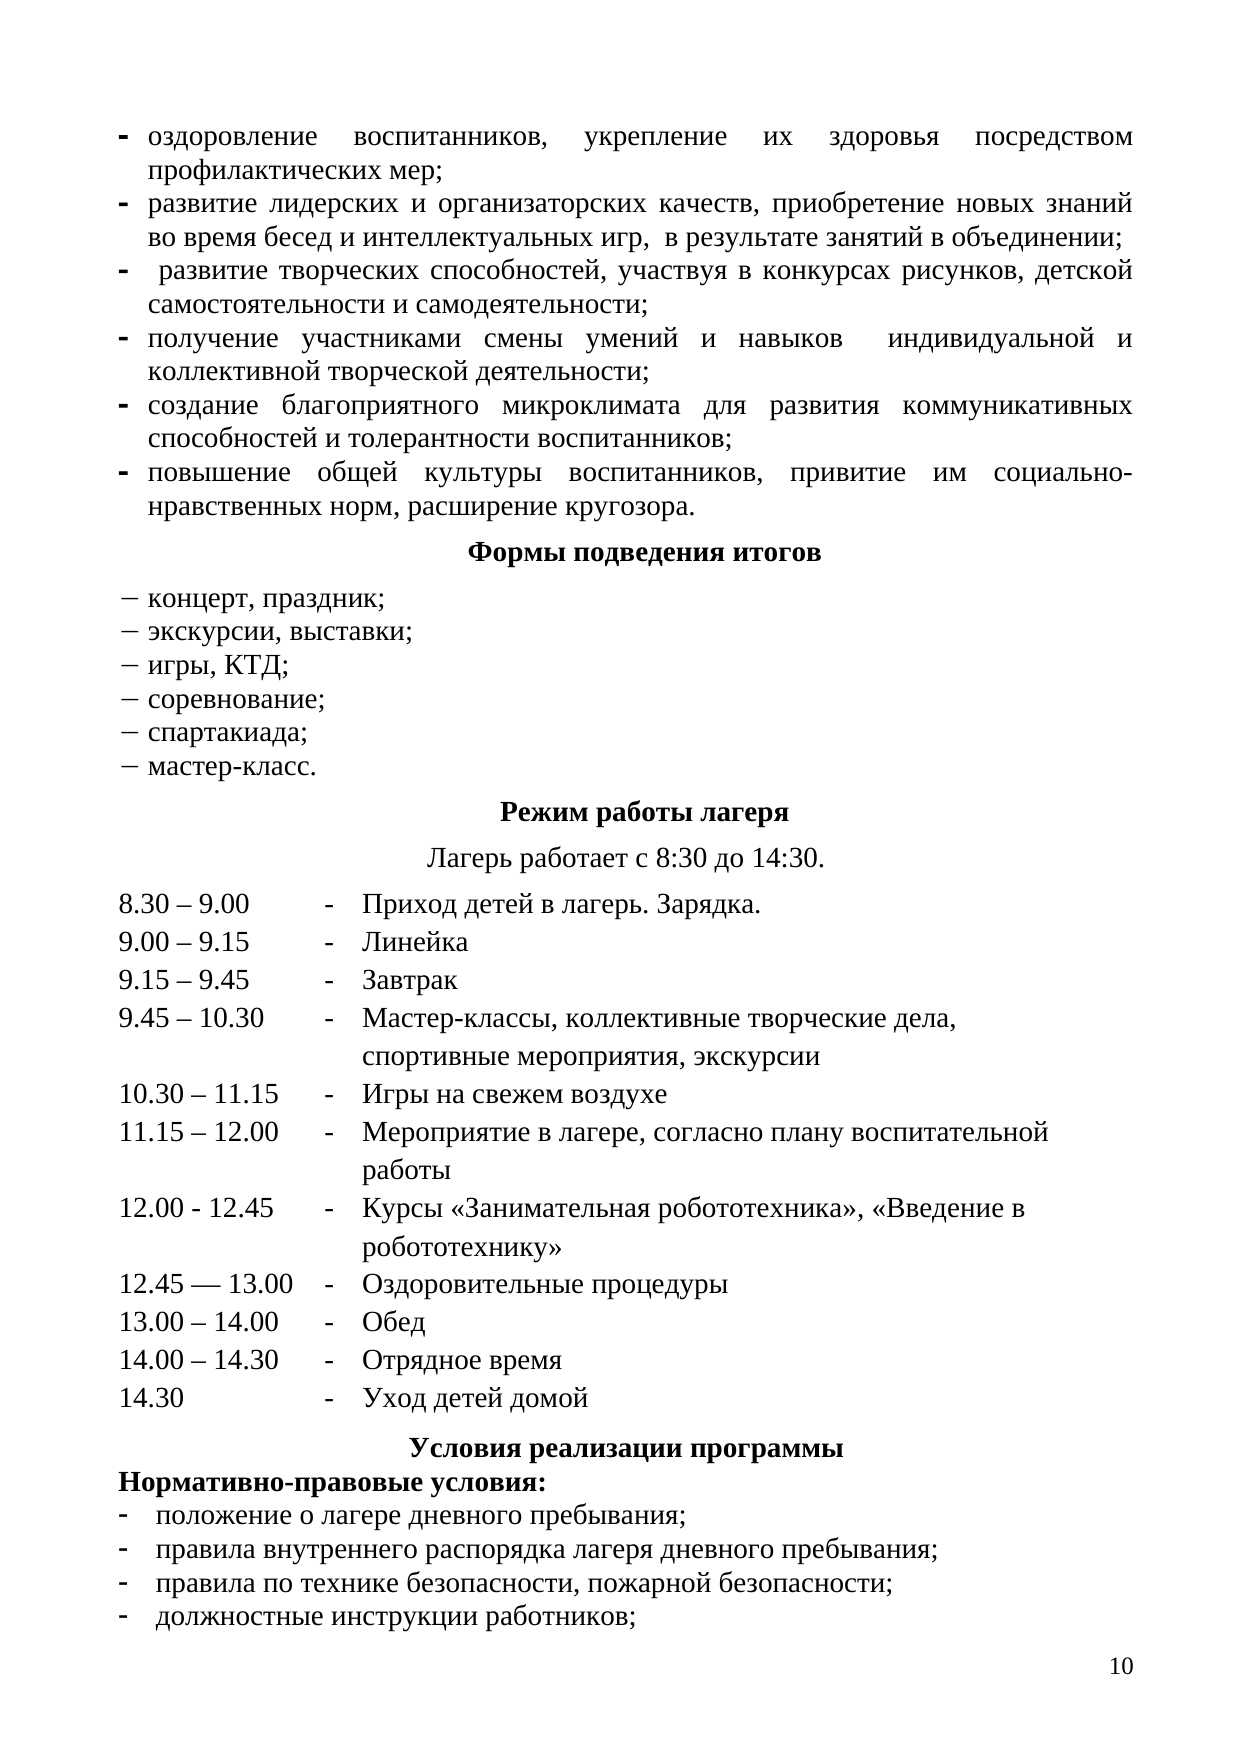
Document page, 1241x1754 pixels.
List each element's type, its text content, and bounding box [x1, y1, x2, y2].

list концерт, праздник; [118, 580, 1134, 613]
text Режим работы лагеря [155, 794, 1134, 828]
table_cell 14.00 – 14.30 [107, 1342, 307, 1380]
text Условия реализации программы [118, 1430, 1134, 1464]
text Лагерь работает с 8:30 до 14:30. [118, 840, 1134, 874]
table_cell Завтрак [351, 962, 1102, 1000]
table_cell Мероприятие в лагере, согласно плану воспитательной работы [351, 1114, 1102, 1190]
table_cell Оздоровительные процедуры [351, 1267, 1102, 1304]
table_cell - [308, 1267, 351, 1304]
table_cell - [308, 1304, 351, 1342]
list развитие творческих способностей, участвуя в конкурсах рисунков, детской самостоятельности и самодеятельности; [118, 252, 1134, 320]
list правила внутреннего распорядка лагеря дневного пребывания; [118, 1531, 1134, 1565]
table_cell Мастер-классы, коллективные творческие дела, спортивные мероприятия, экскурсии [351, 1000, 1102, 1076]
list спартакиада; [118, 714, 1134, 748]
list оздоровление воспитанников, укрепление их здоровья посредством профилактических мер; [118, 118, 1134, 185]
list правила по технике безопасности, пожарной безопасности; [118, 1565, 1134, 1598]
list экскурсии, выставки; [118, 613, 1134, 647]
list соревнование; [118, 681, 1134, 714]
table_cell - [308, 924, 351, 962]
table_cell Отрядное время [351, 1342, 1102, 1380]
table_cell Линейка [351, 924, 1102, 962]
table_header Приход детей в лагерь. Зарядка. [351, 886, 1102, 924]
table_cell 11.15 – 12.00 [107, 1114, 307, 1190]
table_header - [308, 886, 351, 924]
table_cell 14.30 [107, 1380, 307, 1418]
text Формы подведения итогов [155, 534, 1134, 567]
table_cell - [308, 1342, 351, 1380]
table_cell - [308, 1000, 351, 1076]
table_cell - [308, 1076, 351, 1114]
table_cell - [308, 962, 351, 1000]
table_cell Игры на свежем воздухе [351, 1076, 1102, 1114]
table_cell Обед [351, 1304, 1102, 1342]
table_cell 9.15 – 9.45 [107, 962, 307, 1000]
table_cell - [308, 1380, 351, 1418]
list развитие лидерских и организаторских качеств, приобретение новых знаний во время бесед и интеллектуальных игр, в результате занятий в объединении; [118, 185, 1134, 252]
list повышение общей культуры воспитанников, привитие им социально- нравственных норм, расширение кругозора. [118, 454, 1134, 521]
list мастер-класс. [118, 748, 1134, 782]
table_cell 13.00 – 14.00 [107, 1304, 307, 1342]
table_cell 9.00 – 9.15 [107, 924, 307, 962]
text Нормативно-правовые условия: [118, 1464, 1134, 1497]
list игры, КТД; [118, 647, 1134, 681]
list положение о лагере дневного пребывания; [118, 1497, 1134, 1531]
list получение участниками смены умений и навыков индивидуальной и коллективной творческой деятельности; [118, 320, 1134, 387]
table_cell - [308, 1190, 351, 1267]
table_header 8.30 – 9.00 [107, 886, 307, 924]
table_cell Уход детей домой [351, 1380, 1102, 1418]
list создание благоприятного микроклимата для развития коммуникативных способностей и толерантности воспитанников; [118, 387, 1134, 454]
list должностные инструкции работников; [118, 1598, 1134, 1632]
table_cell 9.45 – 10.30 [107, 1000, 307, 1076]
table_cell 10.30 – 11.15 [107, 1076, 307, 1114]
table_cell Курсы «Занимательная робототехника», «Введение в робототехнику» [351, 1190, 1102, 1267]
table_cell - [308, 1114, 351, 1190]
table_cell 12.45 — 13.00 [107, 1267, 307, 1304]
table_cell 12.00 - 12.45 [107, 1190, 307, 1267]
